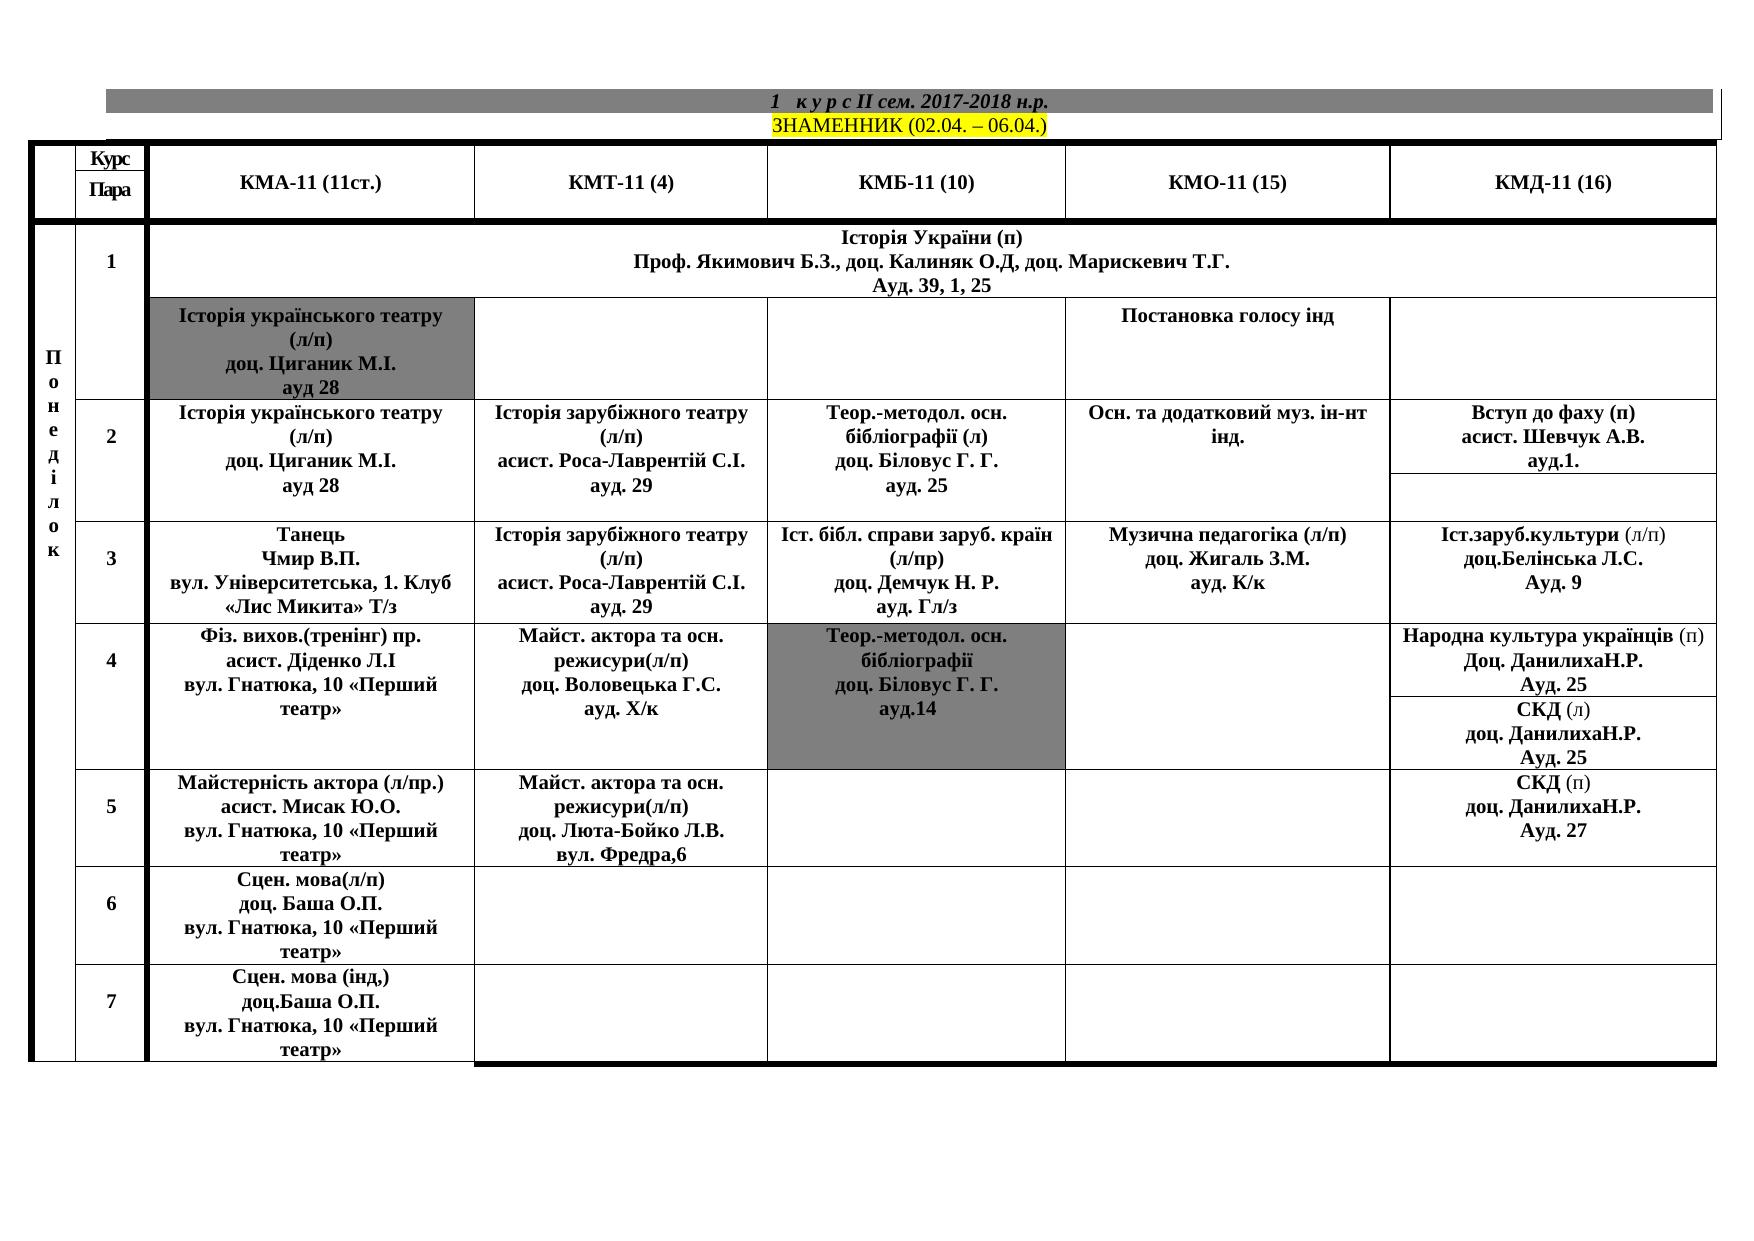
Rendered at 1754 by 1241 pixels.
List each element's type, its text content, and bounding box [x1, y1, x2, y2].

table_cell Майстерність актора (л/пр.) асист. Мисак Ю.О. вул. Гнатюка, 10 «Перший театр» [150, 770, 474, 866]
table_cell [768, 867, 1065, 963]
table_cell [1066, 624, 1389, 769]
table_cell Теор.-методол. осн. бібліографії доц. Біловус Г. Г. ауд.14 [768, 624, 1065, 769]
table_cell [768, 965, 1065, 1061]
table_cell Народна культура українців (п) Доц. ДанилихаН.Р. Ауд. 25 [1391, 624, 1716, 696]
table_header КМБ-11 (10) [768, 146, 1065, 218]
table_cell Постановка голосу інд [1066, 298, 1389, 399]
table_cell 4 [76, 624, 144, 769]
table_cell Майст. актора та осн. режисури(л/п) доц. Воловецька Г.С. ауд. Х/к [475, 624, 767, 769]
table_cell Іст.заруб.культури (л/п) доц.Белінська Л.С. Ауд. 9 [1391, 522, 1716, 622]
table_cell Музична педагогіка (л/п) доц. Жигаль З.М. ауд. К/к [1066, 522, 1389, 622]
table_cell Майст. актора та осн. режисури(л/п) доц. Люта-Бойко Л.В. вул. Фредра,6 [475, 770, 767, 866]
table_cell Фіз. вихов.(тренінг) пр. асист. Діденко Л.І вул. Гнатюка, 10 «Перший театр» [150, 624, 474, 769]
table_cell 3 [76, 522, 144, 622]
table_cell Історія зарубіжного театру (л/п) асист. Роса-Лаврентій С.І. ауд. 29 [475, 400, 767, 521]
table_cell [1066, 770, 1389, 866]
table_cell Історія України (п) Проф. Якимович Б.З., доц. Калиняк О.Д, доц. Марискевич Т.Г. Ауд. 39, 1, 25 [150, 225, 1716, 297]
table_cell 6 [76, 867, 144, 963]
table_cell Історія українського театру (л/п) доц. Циганик М.І. ауд 28 [150, 400, 474, 521]
table_header Курс [76, 146, 144, 170]
table_cell [475, 965, 767, 1061]
table_cell [1391, 965, 1716, 1061]
table_cell Вступ до фаху (п) асист. Шевчук А.В. ауд.1. [1391, 400, 1716, 472]
table_cell [768, 298, 1065, 399]
table_cell Теор.-методол. осн. бібліографії (л) доц. Біловус Г. Г. ауд. 25 [768, 400, 1065, 521]
table_cell [1391, 474, 1716, 521]
table_cell [475, 867, 767, 963]
table_cell Пара [76, 171, 144, 218]
table_header КМО-11 (15) [1066, 146, 1389, 218]
text 1 к у р с ІІ сем. 2017-2018 н.р. [106, 89, 1713, 113]
table_cell 2 [76, 400, 144, 521]
table_cell Танець Чмир В.П. вул. Університетська, 1. Клуб «Лис Микита» Т/з [150, 522, 474, 622]
table_cell 7 [76, 965, 144, 1061]
table_cell СКД (л) доц. ДанилихаН.Р. Ауд. 25 [1391, 697, 1716, 769]
table_cell П о н е д і л о к [35, 225, 75, 1061]
table_cell 1 [76, 225, 144, 399]
table_cell Історія українського театру (л/п) доц. Циганик М.І. ауд 28 [150, 298, 474, 399]
table_cell [1066, 867, 1389, 963]
table_cell Осн. та додатковий муз. ін-нт інд. [1066, 400, 1389, 521]
table_cell Сцен. мова (інд,) доц.Баша О.П. вул. Гнатюка, 10 «Перший театр» [150, 965, 474, 1061]
table_cell [1066, 965, 1389, 1061]
table_header [35, 146, 75, 218]
table_header КМД-11 (16) [1391, 146, 1716, 218]
table_cell Історія зарубіжного театру (л/п) асист. Роса-Лаврентій С.І. ауд. 29 [475, 522, 767, 622]
table_cell Іст. бібл. справи заруб. країн (л/пр) доц. Демчук Н. Р. ауд. Гл/з [768, 522, 1065, 622]
table_cell СКД (п) доц. ДанилихаН.Р. Ауд. 27 [1391, 770, 1716, 866]
table_cell [1391, 298, 1716, 399]
table_cell 5 [76, 770, 144, 866]
table_header КМА-11 (11ст.) [150, 146, 474, 218]
table_cell Сцен. мова(л/п) доц. Баша О.П. вул. Гнатюка, 10 «Перший театр» [150, 867, 474, 963]
table_cell [768, 770, 1065, 866]
text ЗНАМЕННИК (02.04. – 06.04.) [106, 113, 1721, 139]
table_header КМТ-11 (4) [475, 146, 767, 218]
table_cell [475, 298, 767, 399]
table_cell [1391, 867, 1716, 963]
